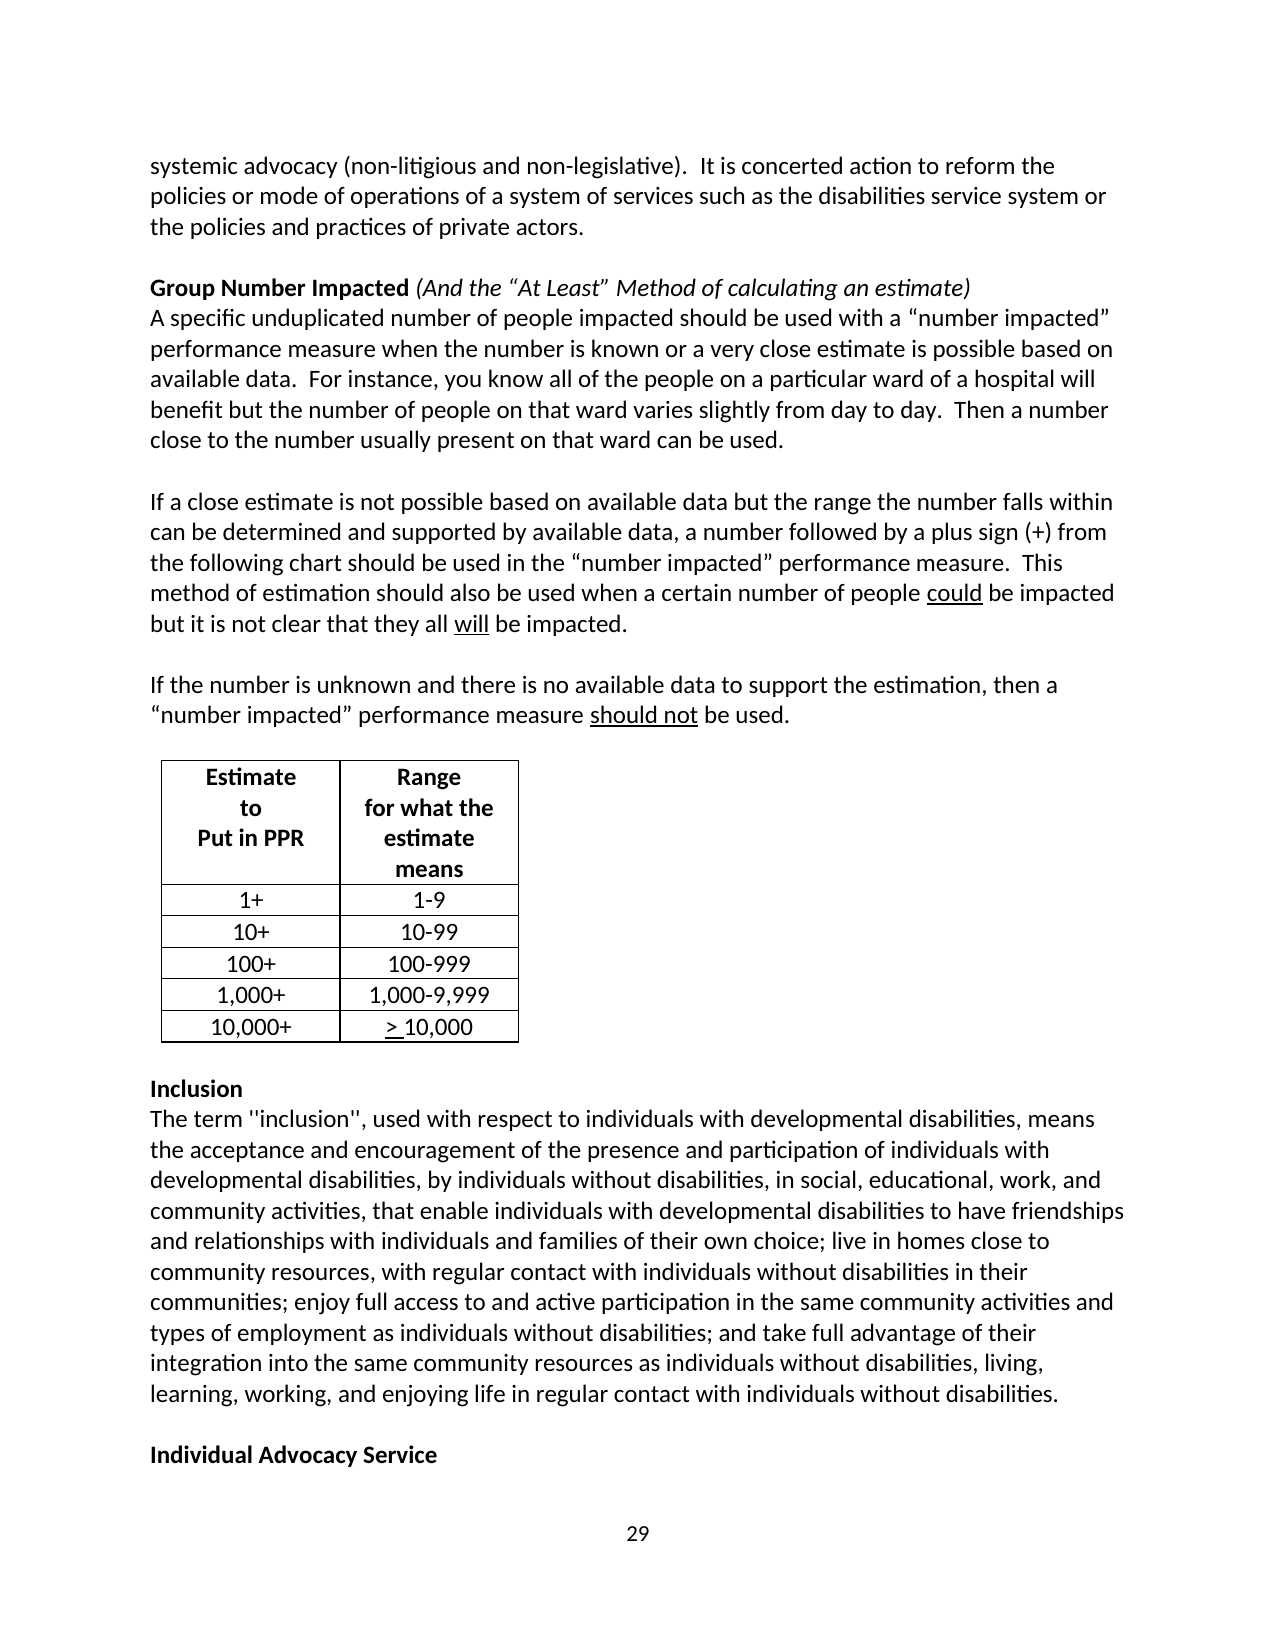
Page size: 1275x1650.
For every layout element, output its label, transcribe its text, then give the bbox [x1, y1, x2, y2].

table_cell 1,000-9,999 [341, 979, 518, 1010]
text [150, 150, 1125, 242]
text Group Number Impacted (And the “At Least” Method of calculating an estimate) [150, 272, 1125, 303]
table_cell 10+ [162, 916, 339, 947]
table_cell 10-99 [341, 916, 518, 947]
text Inclusion [150, 1073, 1125, 1103]
text Individual Advocacy Service [150, 1439, 1125, 1470]
table_cell > 10,000 [341, 1011, 518, 1041]
table_cell 10,000+ [162, 1011, 339, 1041]
table_cell 1,000+ [162, 979, 339, 1010]
table_header Range for what the estimate means [341, 761, 518, 883]
table_cell 100-999 [341, 948, 518, 978]
table_header Estimate to Put in PPR [162, 761, 339, 883]
table_cell 100+ [162, 948, 339, 978]
text If the number is unknown and there is no available data to support the estimation, then a “number impacted” performance measure should not be used. [150, 669, 1125, 730]
text If a close estimate is not possible based on available data but the range the number falls within can be determined and supported by available data, a number followed by a plus sign (+) from the following chart should be used in the “number impacted” performance measure. This method of estimation should also be used when a certain number of people could be impacted but it is not clear that they all will be impacted. [150, 486, 1125, 638]
table_cell 1+ [162, 885, 339, 915]
table_cell 1-9 [341, 885, 518, 915]
text The term ''inclusion'', used with respect to individuals with developmental disabilities, means the acceptance and encouragement of the presence and participation of individuals with developmental disabilities, by individuals without disabilities, in social, educational, work, and community activities, that enable individuals with developmental disabilities to have friendships and relationships with individuals and families of their own choice; live in homes close to community resources, with regular contact with individuals without disabilities in their communities; enjoy full access to and active participation in the same community activities and types of employment as individuals without disabilities; and take full advantage of their integration into the same community resources as individuals without disabilities, living, learning, working, and enjoying life in regular contact with individuals without disabilities. [150, 1103, 1125, 1409]
text A specific unduplicated number of people impacted should be used with a “number impacted” performance measure when the number is known or a very close estimate is possible based on available data. For instance, you know all of the people on a particular ward of a hospital will benefit but the number of people on that ward varies slightly from day to day. Then a number close to the number usually present on that ward can be used. [150, 303, 1125, 455]
